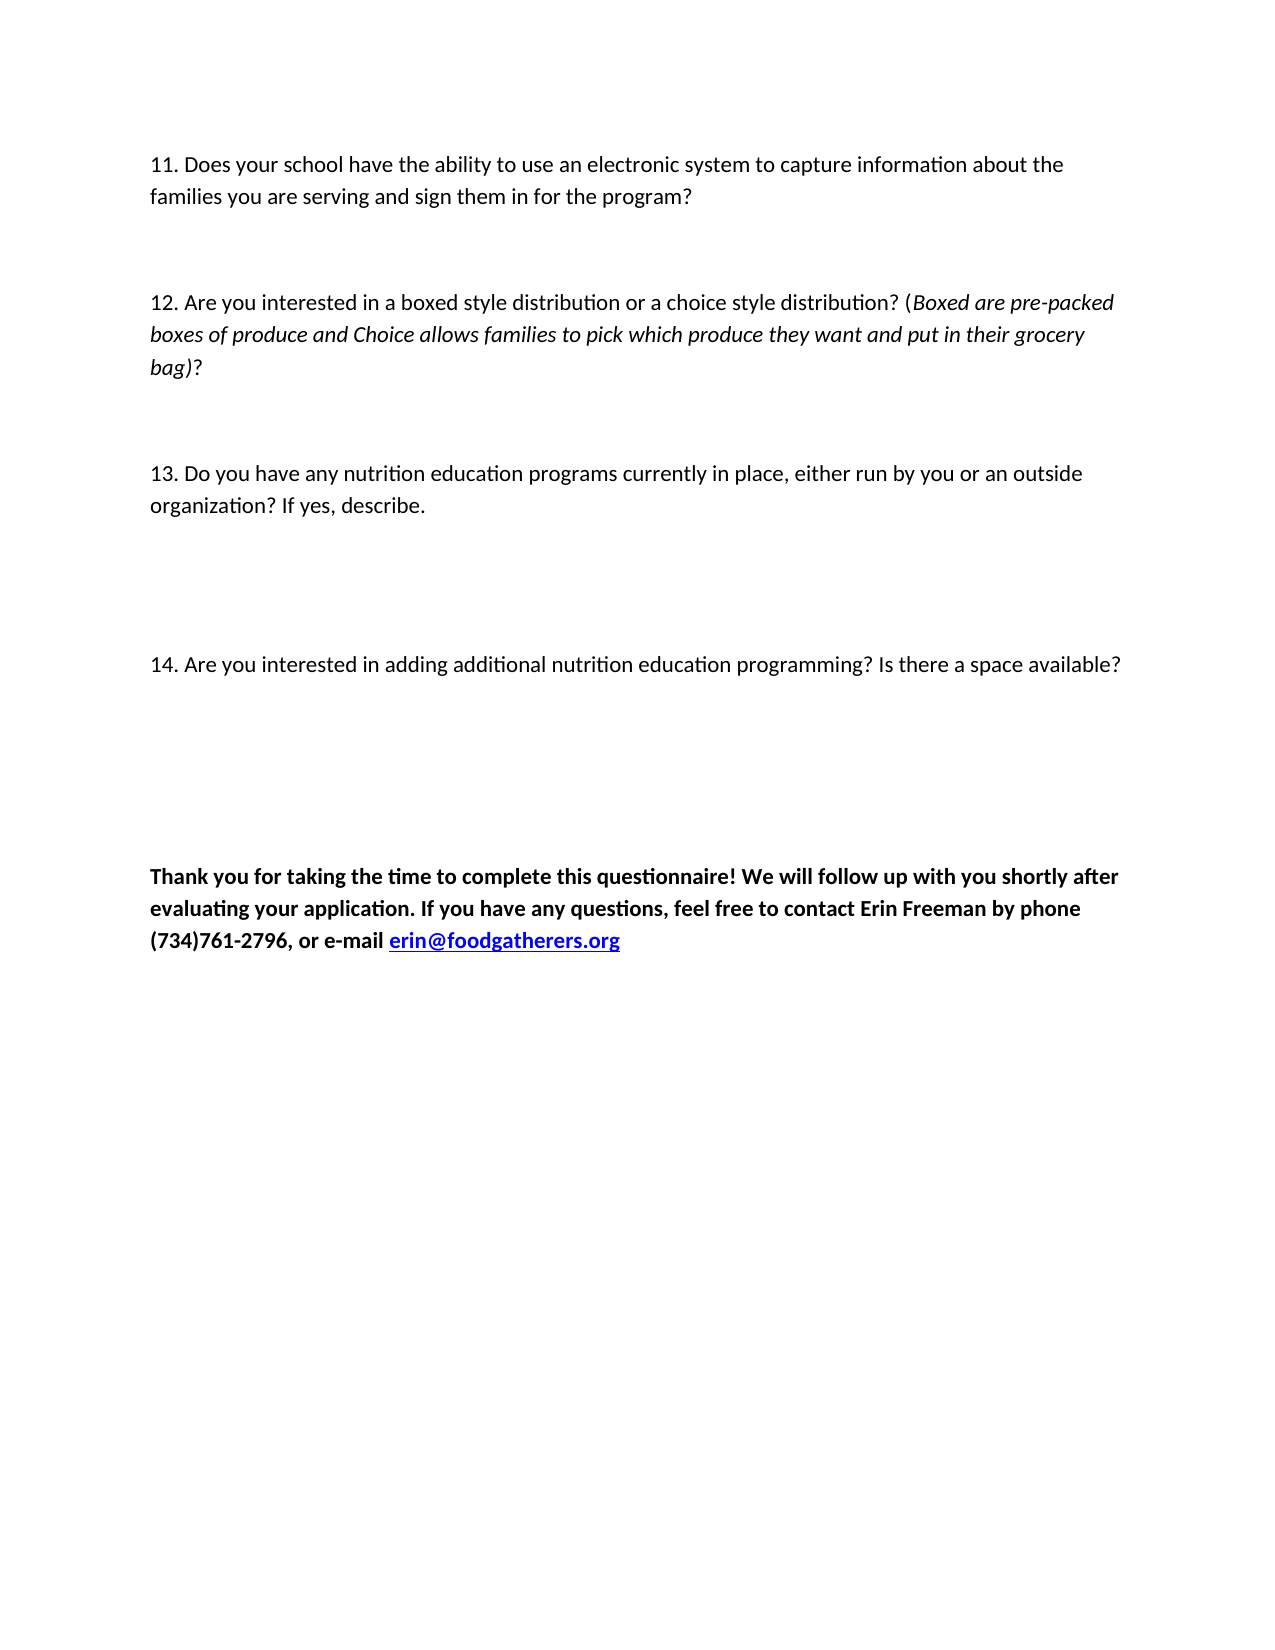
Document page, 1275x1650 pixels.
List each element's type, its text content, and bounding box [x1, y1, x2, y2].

text 12. Are you interested in a boxed style distribution or a choice style distribution? (Boxed are pre-packed boxes of produce and Choice allows families to pick which produce they want and put in their grocery bag)? [150, 288, 1125, 381]
text 11. Does your school have the ability to use an electronic system to capture information about the families you are serving and sign them in for the program? [150, 150, 1125, 210]
text 13. Do you have any nutrition education programs currently in place, either run by you or an outside organization? If yes, describe. [150, 459, 1125, 519]
text 14. Are you interested in adding additional nutrition education programming? Is there a space available? [150, 650, 1125, 678]
text Thank you for taking the time to complete this questionnaire! We will follow up with you shortly after evaluating your application. If you have any questions, feel free to contact Erin Freeman by phone (734)761-2796, or e-mail erin@foodgatherers.org [150, 862, 1125, 954]
